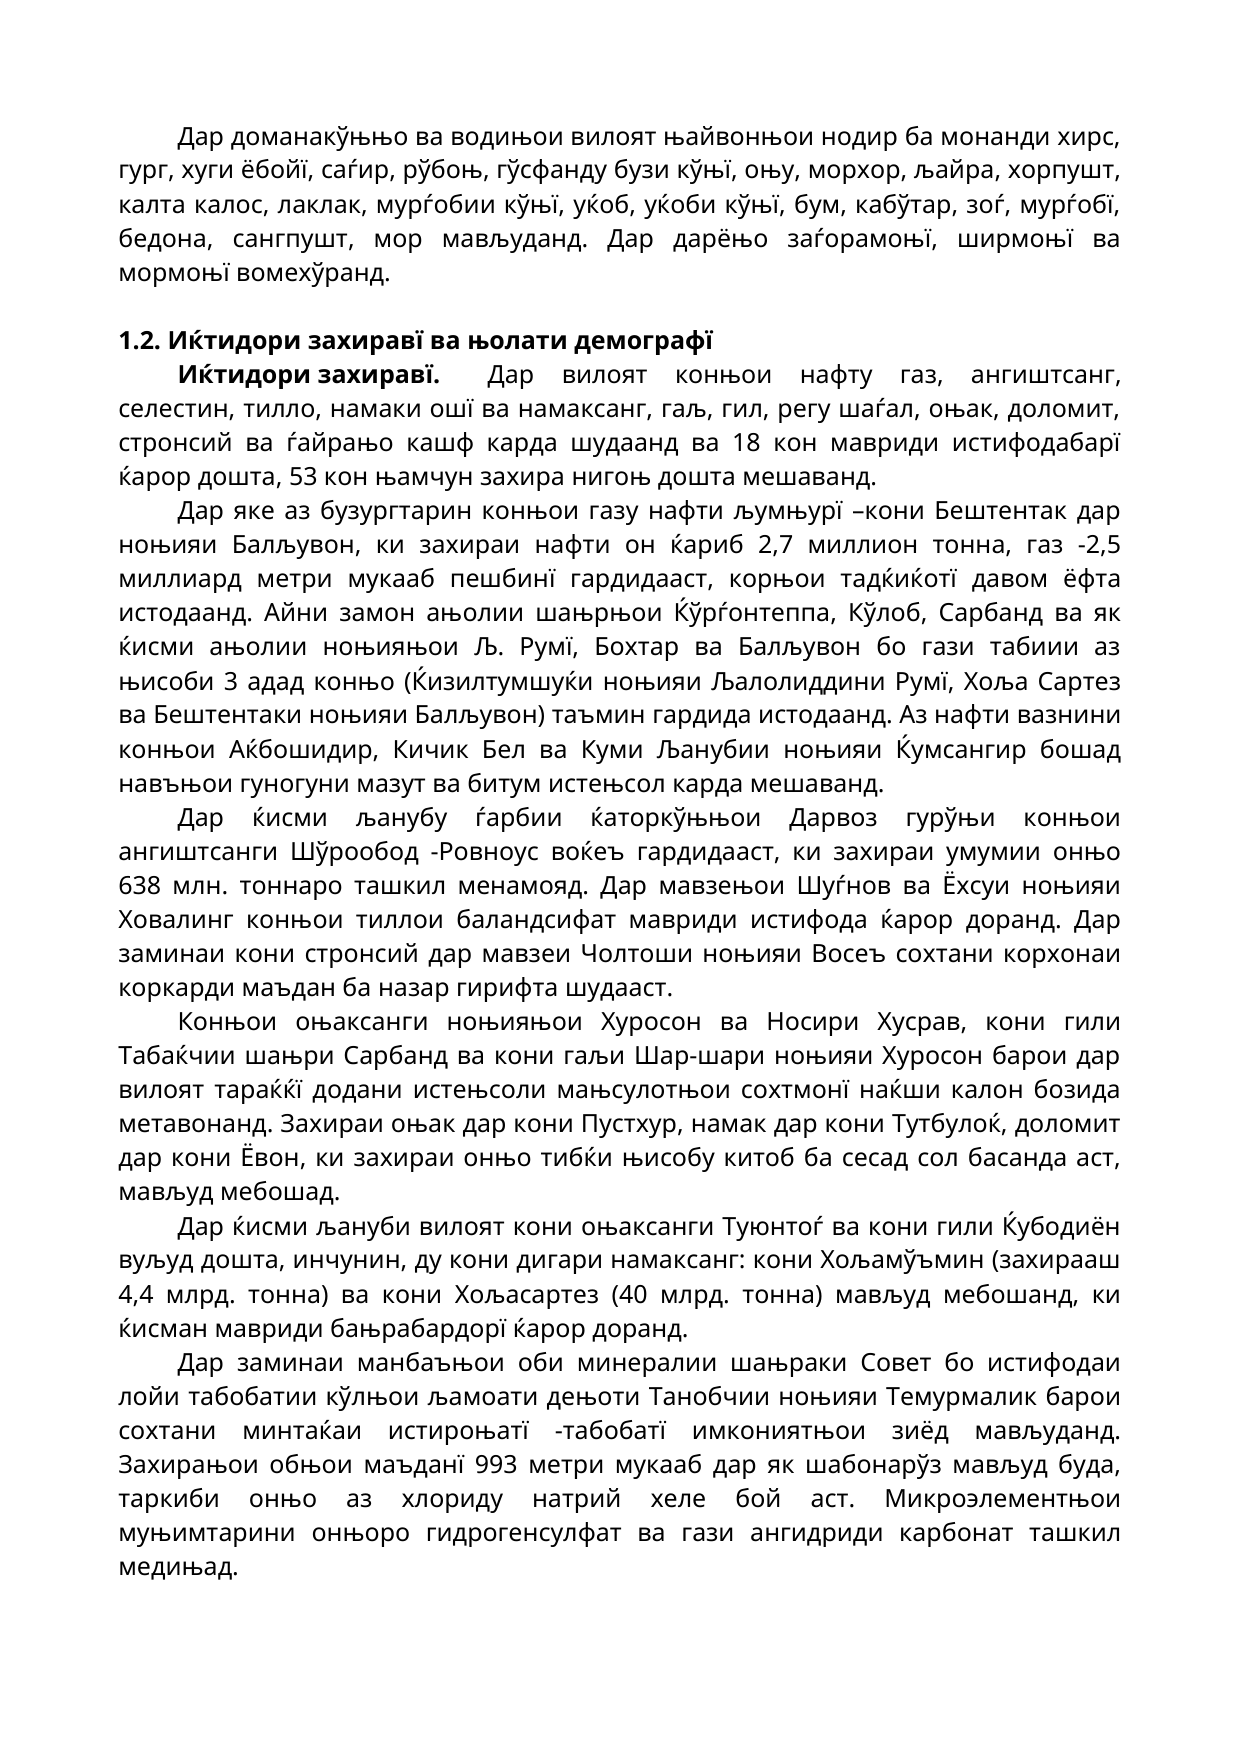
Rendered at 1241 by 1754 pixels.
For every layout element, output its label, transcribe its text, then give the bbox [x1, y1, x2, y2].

text Дар доманакўњњо ва водињои вилоят њайвонњои нодир ба монанди хирс, гург, хуги ёбойї, саѓир, рўбоњ, гўсфанду бузи кўњї, оњу, морхор, љайра, хорпушт, калта калос, лаклак, мурѓобии кўњї, уќоб, уќоби кўњї, бум, кабўтар, зоѓ, мурѓобї, бедона, сангпушт, мор мављуданд. Дар дарёњо заѓорамоњї, ширмоњї ва мормоњї вомехўранд. [118, 118, 1122, 288]
text 1.2. Иќтидори захиравї ва њолати демографї [118, 322, 1122, 357]
text Дар заминаи манбаъњои оби минералии шањраки Совет бо истифодаи лойи табобатии кўлњои љамоати дењоти Танобчии ноњияи Темурмалик барои сохтани минтаќаи истироњатї -табобатї имкониятњои зиёд мављуданд. Захирањои обњои маъданї 993 метри мукааб дар як шабонарўз мављуд буда, таркиби онњо аз хлориду натрий хеле бой аст. Микроэлементњои муњимтарини онњоро гидрогенсулфат ва гази ангидриди карбонат ташкил медињад. [118, 1344, 1122, 1583]
text Иќтидори захиравї. Дар вилоят конњои нафту газ, ангиштсанг, селестин, тилло, намаки ошї ва намаксанг, гаљ, гил, регу шаѓал, оњак, доломит, стронсий ва ѓайрањо кашф карда шудаанд ва 18 кон мавриди истифодабарї ќарор дошта, 53 кон њамчун захира нигоњ дошта мешаванд. [118, 357, 1122, 493]
text Конњои оњаксанги ноњияњои Хуросон ва Носири Хусрав, кони гили Табаќчии шањри Сарбанд ва кони гаљи Шар-шари ноњияи Хуросон барои дар вилоят тараќќї додани истењсоли мањсулотњои сохтмонї наќши калон бозида метавонанд. Захираи оњак дар кони Пустхур, намак дар кони Тутбулоќ, доломит дар кони Ёвон, ки захираи онњо тибќи њисобу китоб ба сесад сол басанда аст, мављуд мебошад. [118, 1004, 1122, 1208]
text Дар ќисми љануби вилоят кони оњаксанги Туюнтоѓ ва кони гили Ќубодиён вуљуд дошта, инчунин, ду кони дигари намаксанг: кони Хољамўъмин (захирааш 4,4 млрд. тонна) ва кони Хољасартез (40 млрд. тонна) мављуд мебошанд, ки ќисман мавриди бањрабардорї ќарор доранд. [118, 1208, 1122, 1344]
text Дар яке аз бузургтарин конњои газу нафти љумњурї –кони Бештентак дар ноњияи Балљувон, ки захираи нафти он ќариб 2,7 миллион тонна, газ -2,5 миллиард метри мукааб пешбинї гардидааст, корњои тадќиќотї давом ёфта истодаанд. Айни замон ањолии шањрњои Ќўрѓонтеппа, Кўлоб, Сарбанд ва як ќисми ањолии ноњияњои Љ. Румї, Бохтар ва Балљувон бо гази табиии аз њисоби 3 адад конњо (Ќизилтумшуќи ноњияи Љалолиддини Румї, Хоља Сартез ва Бештентаки ноњияи Балљувон) таъмин гардида истодаанд. Аз нафти вазнини конњои Аќбошидир, Кичик Бел ва Куми Љанубии ноњияи Ќумсангир бошад навъњои гуногуни мазут ва битум истењсол карда мешаванд. [118, 493, 1122, 799]
text Дар ќисми љанубу ѓарбии ќаторкўњњои Дарвоз гурўњи конњои ангиштсанги Шўрообод -Ровноус воќеъ гардидааст, ки захираи умумии онњо 638 млн. тоннаро ташкил менамояд. Дар мавзењои Шуѓнов ва Ёхсуи ноњияи Ховалинг конњои тиллои баландсифат мавриди истифода ќарор доранд. Дар заминаи кони стронсий дар мавзеи Чолтоши ноњияи Восеъ сохтани корхонаи коркарди маъдан ба назар гирифта шудааст. [118, 799, 1122, 1004]
